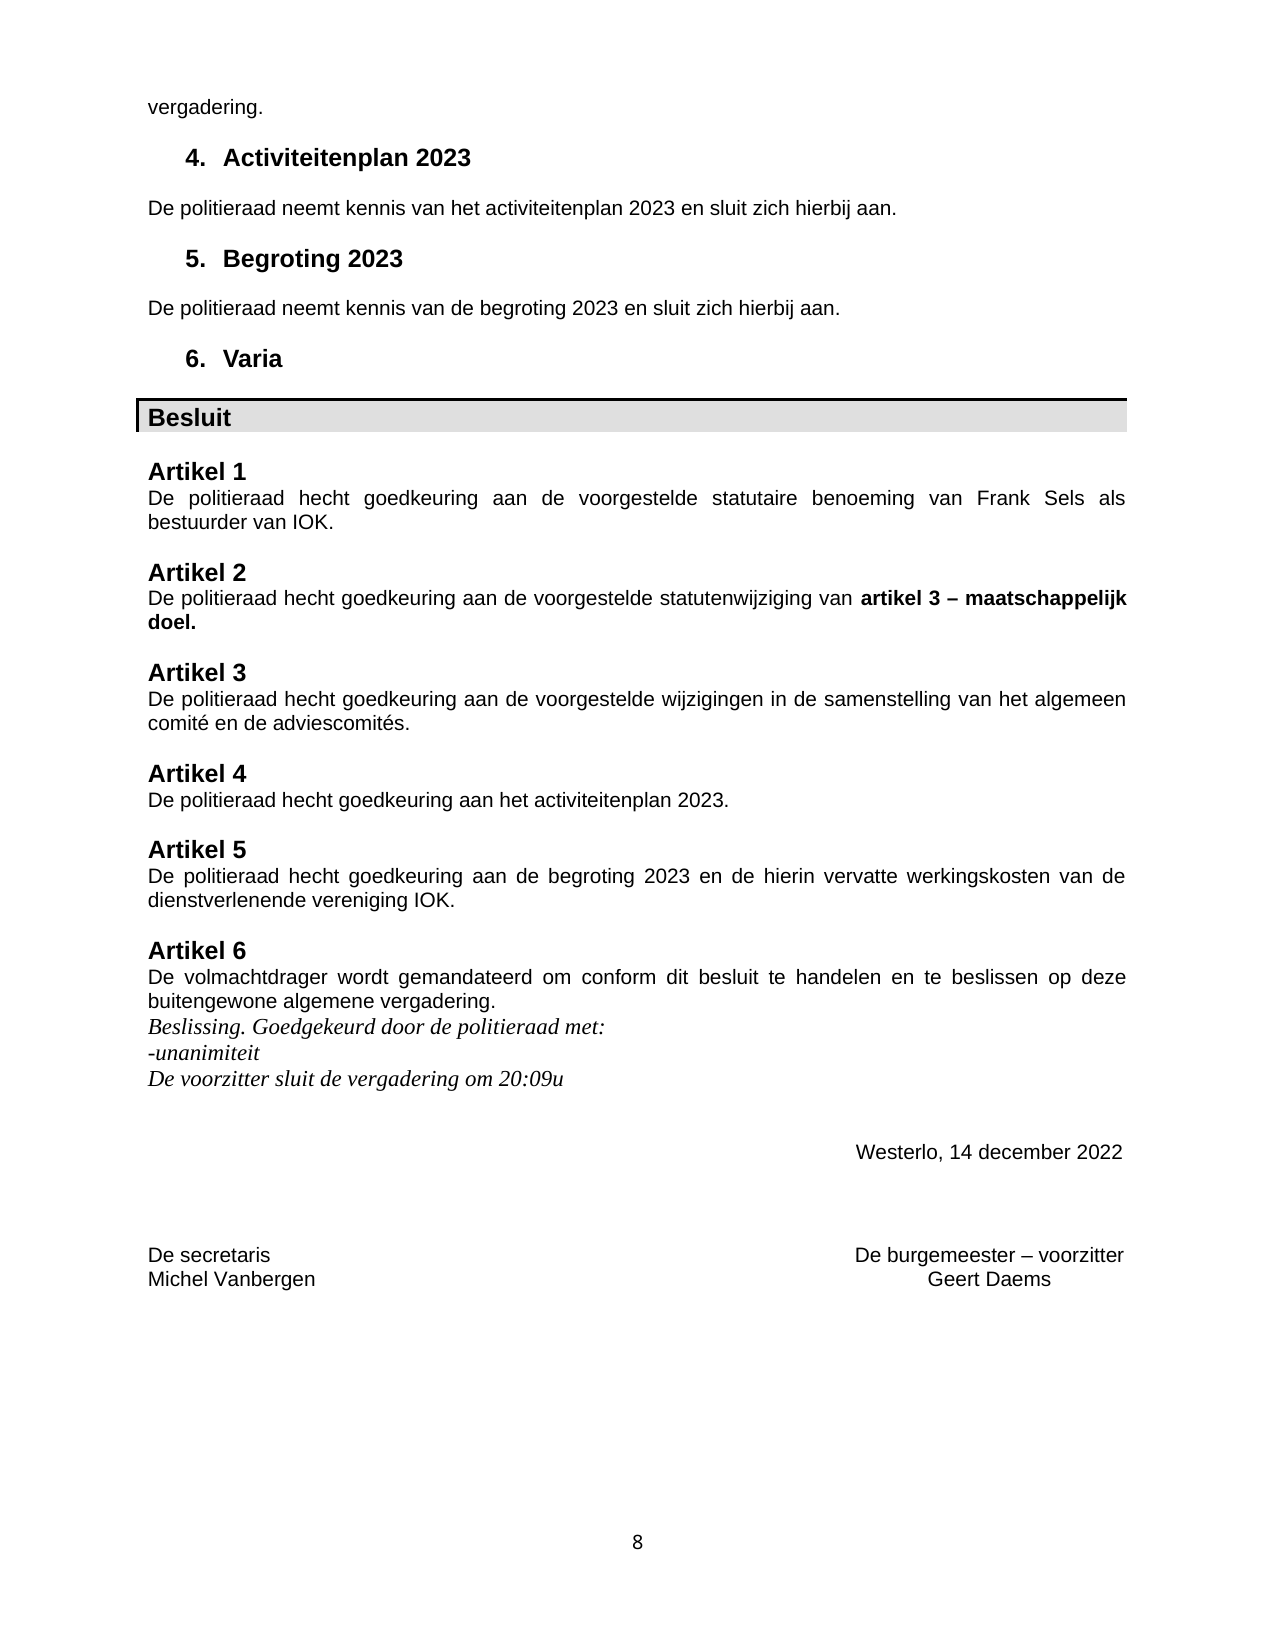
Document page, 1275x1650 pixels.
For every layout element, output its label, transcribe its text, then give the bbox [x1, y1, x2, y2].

text De politieraad neemt kennis van de begroting 2023 en sluit zich hierbij aan. [148, 296, 1127, 320]
text Artikel 6 [148, 936, 1127, 965]
text De politieraad hecht goedkeuring aan de voorgestelde statutenwijziging van artikel 3 – maatschappelijk doel. [148, 586, 1127, 634]
text De politieraad hecht goedkeuring aan het activiteitenplan 2023. [148, 787, 1127, 811]
text -unanimiteit [148, 1039, 1184, 1065]
text Beslissing. Goedgekeurd door de politieraad met: [148, 1013, 1184, 1039]
text De volmachtdrager wordt gemandateerd om conform dit besluit te handelen en te beslissen op deze buitengewone algemene vergadering. [148, 965, 1127, 1013]
text De politieraad hecht goedkeuring aan de voorgestelde wijzigingen in de samenstelling van het algemeen comité en de adviescomités. [148, 687, 1127, 735]
text De secretaris De burgemeester – voorzitter [148, 1243, 1127, 1267]
text De voorzitter sluit de vergadering om 20:09u [148, 1065, 1127, 1092]
text Besluit [139, 401, 1127, 432]
text Artikel 4 [148, 759, 1127, 787]
text Artikel 1 [148, 457, 1127, 486]
list Varia [185, 344, 1127, 373]
text De politieraad hecht goedkeuring aan de voorgestelde statutaire benoeming van Frank Sels als bestuurder van IOK. [148, 486, 1127, 533]
text Artikel 3 [148, 658, 1127, 687]
text De politieraad hecht goedkeuring aan de begroting 2023 en de hierin vervatte werkingskosten van de dienstverlenende vereniging IOK. [148, 864, 1127, 912]
text Artikel 5 [148, 835, 1127, 864]
text De politieraad neemt kennis van het activiteitenplan 2023 en sluit zich hierbij aan. [148, 196, 1127, 219]
text Artikel 2 [148, 557, 1127, 586]
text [148, 95, 1127, 119]
list Begroting 2023 [185, 243, 1127, 272]
text Westerlo, 14 december 2022 [148, 1140, 1127, 1164]
text Michel Vanbergen Geert Daems [148, 1267, 1127, 1291]
list Activiteitenplan 2023 [185, 143, 1127, 172]
